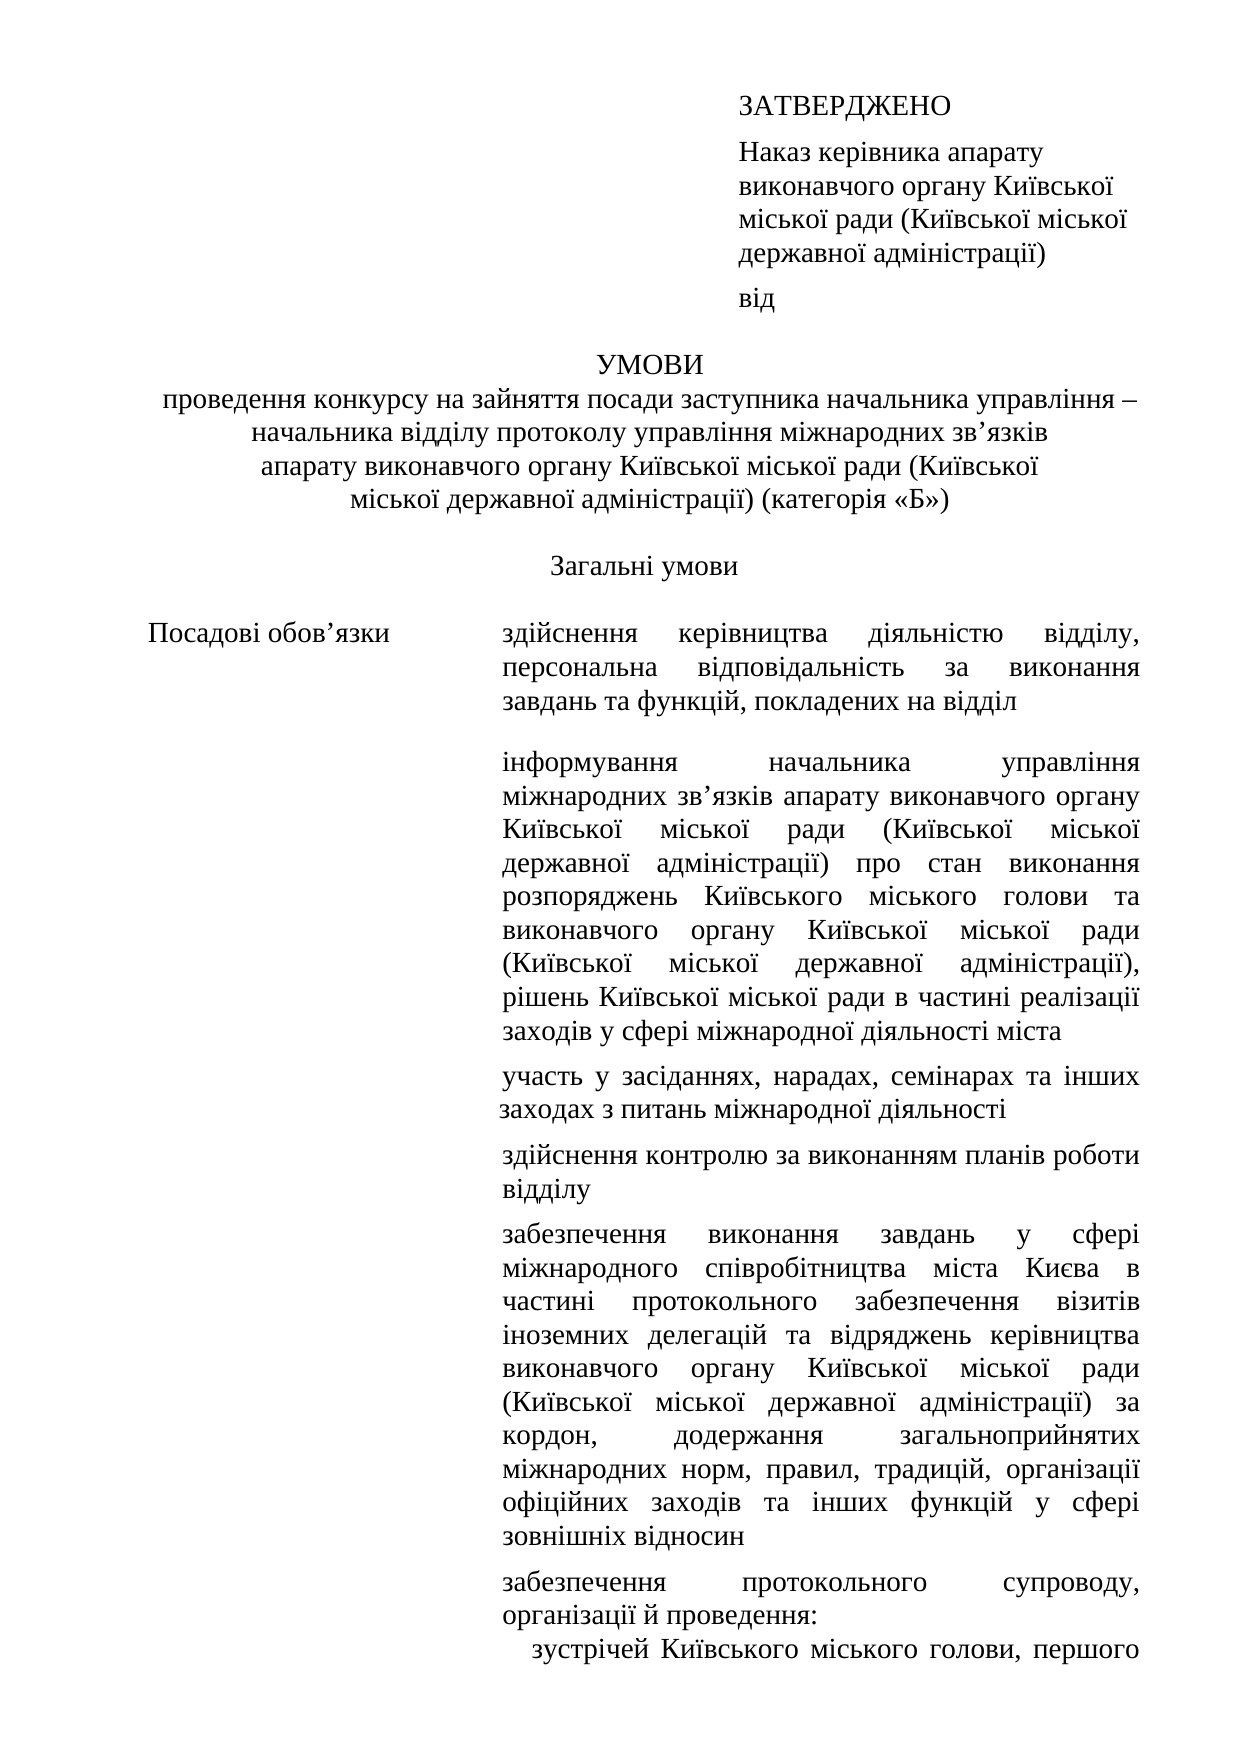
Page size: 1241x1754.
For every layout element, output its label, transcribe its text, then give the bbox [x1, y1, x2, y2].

text міської державної адміністрації) (категорія «Б») [148, 481, 1152, 515]
text ЗАТВЕРДЖЕНО [738, 88, 1152, 122]
text виконавчого органу Київської [738, 168, 1152, 201]
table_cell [487, 616, 1152, 1664]
table_header Загальні умови [136, 549, 1152, 616]
text державної адміністрації) [738, 235, 1152, 268]
text від [738, 280, 1152, 314]
text Наказ керівника апарату [738, 134, 1152, 168]
text міської ради (Київської міської [738, 201, 1152, 235]
table_cell Посадові обов’язки [136, 616, 487, 1664]
text УМОВИ [148, 347, 1152, 381]
text апарату виконавчого органу Київської міської ради (Київської [148, 448, 1152, 481]
text проведення конкурсу на зайняття посади заступника начальника управління – начальника відділу протоколу управління міжнародних зв’язків [148, 381, 1152, 448]
